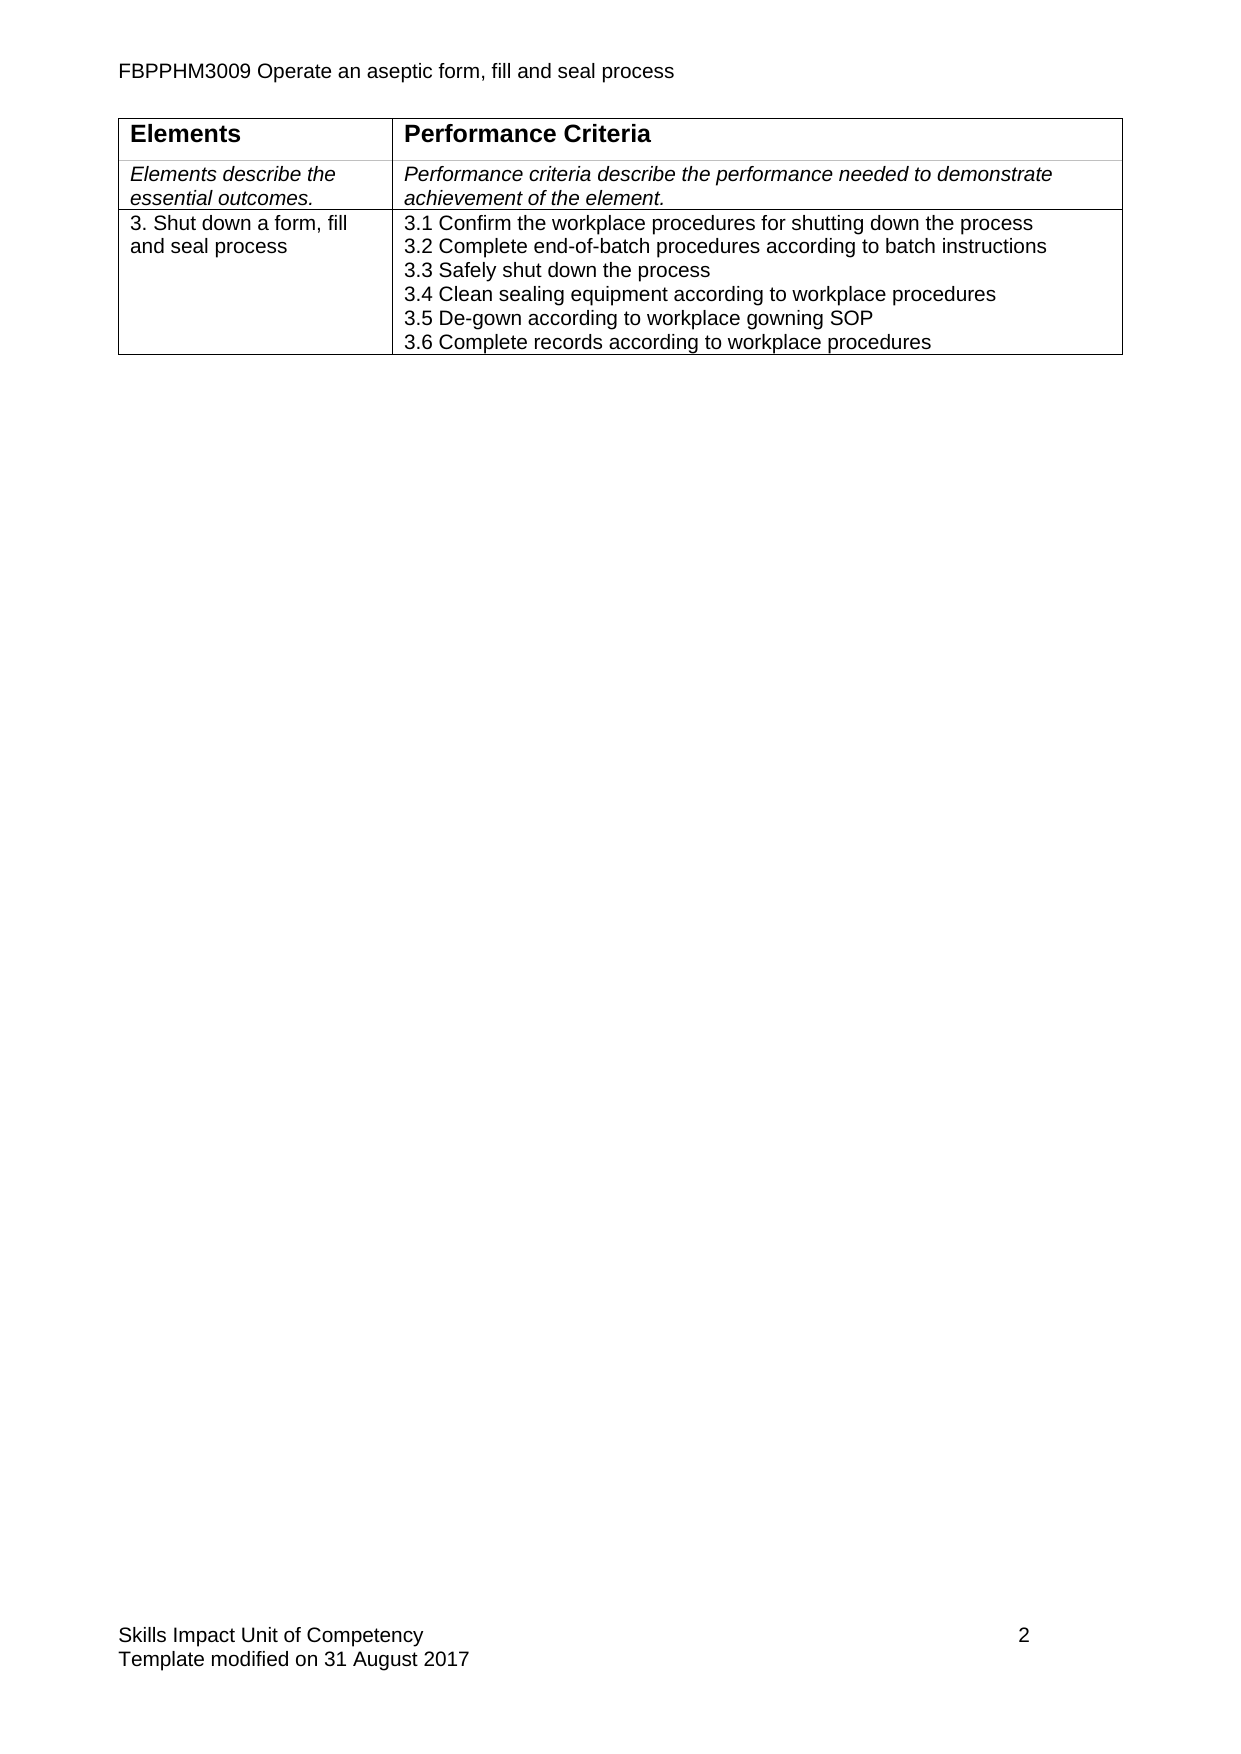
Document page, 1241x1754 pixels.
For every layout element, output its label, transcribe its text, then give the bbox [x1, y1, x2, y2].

table_cell Elements describe the essential outcomes. [119, 161, 392, 209]
table_cell 3.1 Confirm the workplace procedures for shutting down the process 3.2 Complete end-of-batch procedures according to batch instructions 3.3 Safely shut down the process 3.4 Clean sealing equipment according to workplace procedures 3.5 De-gown according to workplace gowning SOP 3.6 Complete records according to workplace procedures [393, 210, 1122, 354]
table_cell 3. Shut down a form, fill and seal process [119, 210, 392, 354]
table_header Performance Criteria [393, 119, 1122, 160]
table_header Elements [119, 119, 392, 160]
table_cell Performance criteria describe the performance needed to demonstrate achievement of the element. [393, 161, 1122, 209]
